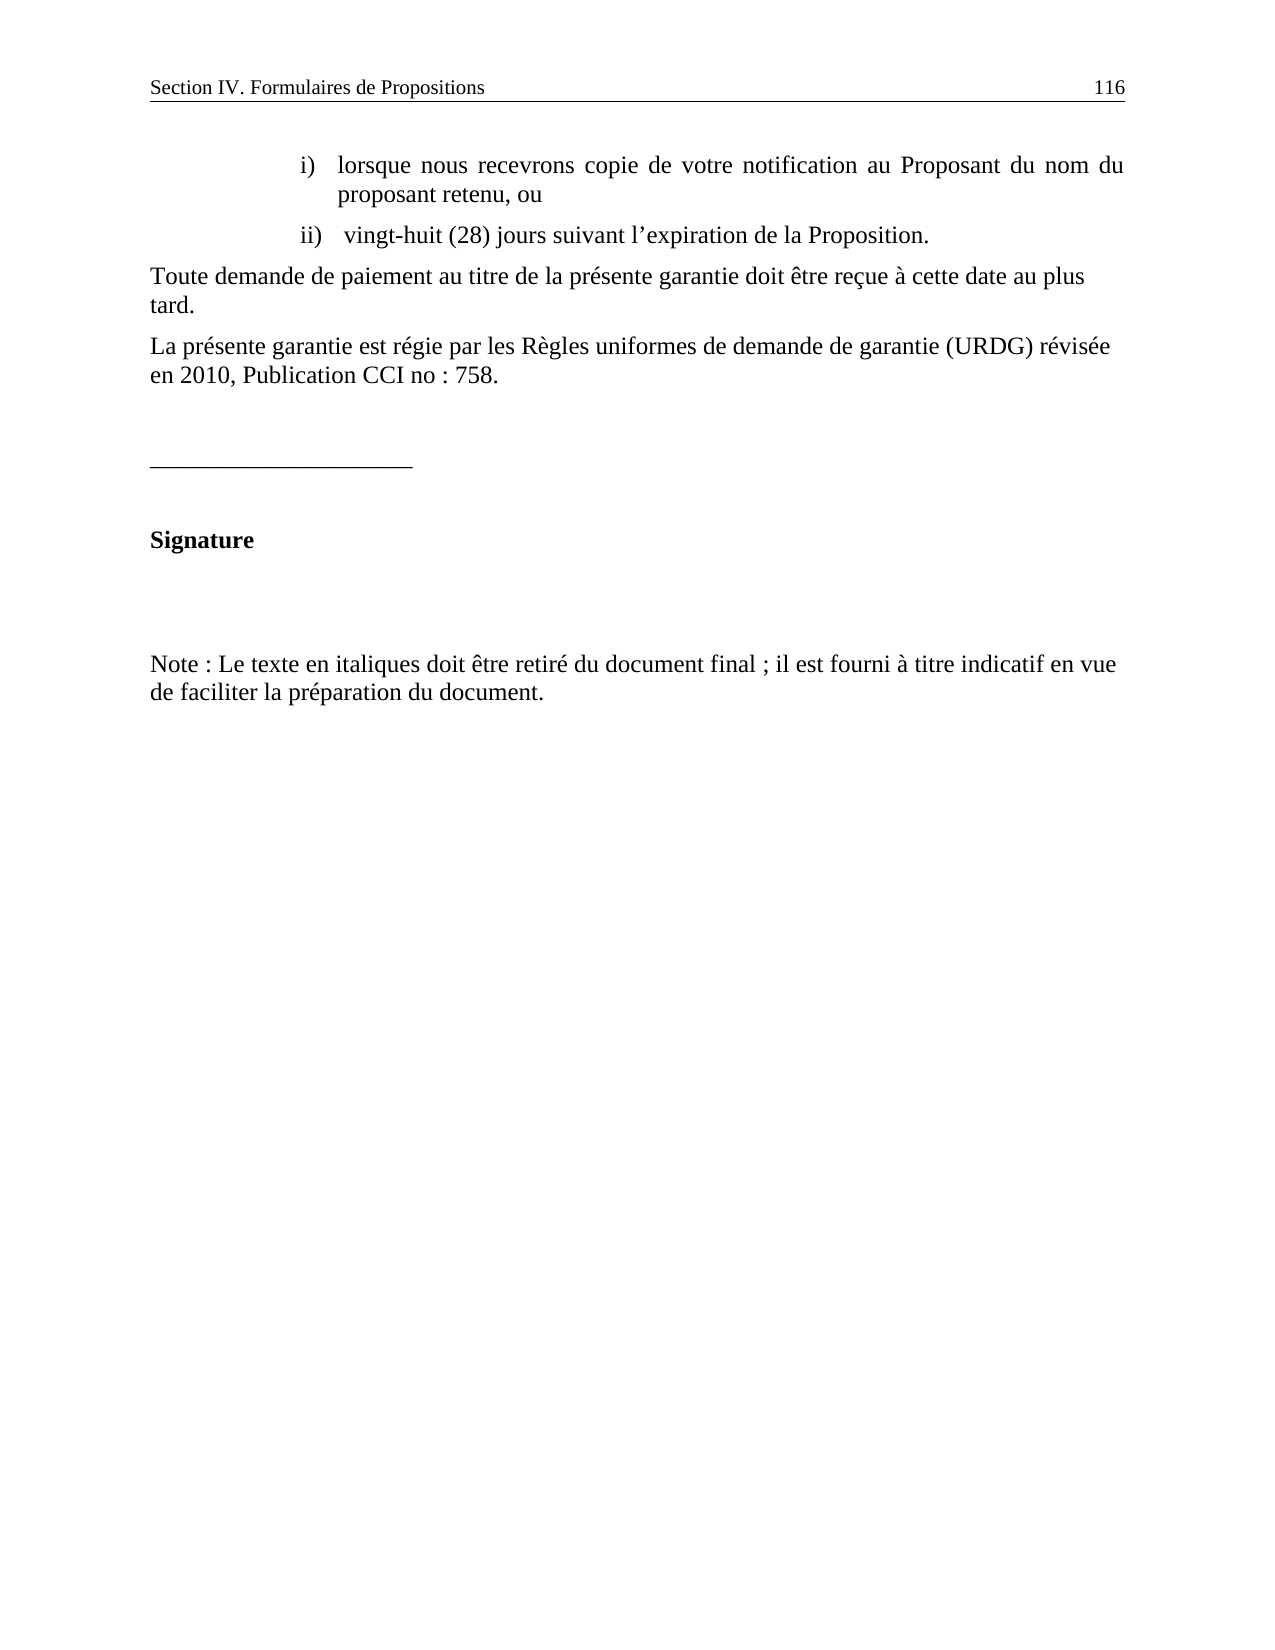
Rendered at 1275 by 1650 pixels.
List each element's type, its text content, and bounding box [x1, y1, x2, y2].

text La présente garantie est régie par les Règles uniformes de demande de garantie (URDG) révisée en 2010, Publication CCI no : 758. [150, 331, 1125, 389]
text _____________________ [150, 442, 1125, 471]
list lorsque nous recevrons copie de votre notification au Proposant du nom du proposant retenu, ou [300, 150, 1125, 207]
text Signature [150, 525, 1125, 554]
list vingt-huit (28) jours suivant l’expiration de la Proposition. [300, 220, 1125, 249]
text Note : Le texte en italiques doit être retiré du document final ; il est fourni à titre indicatif en vue de faciliter la préparation du document. [150, 649, 1125, 706]
text Toute demande de paiement au titre de la présente garantie doit être reçue à cette date au plus tard. [150, 261, 1125, 319]
